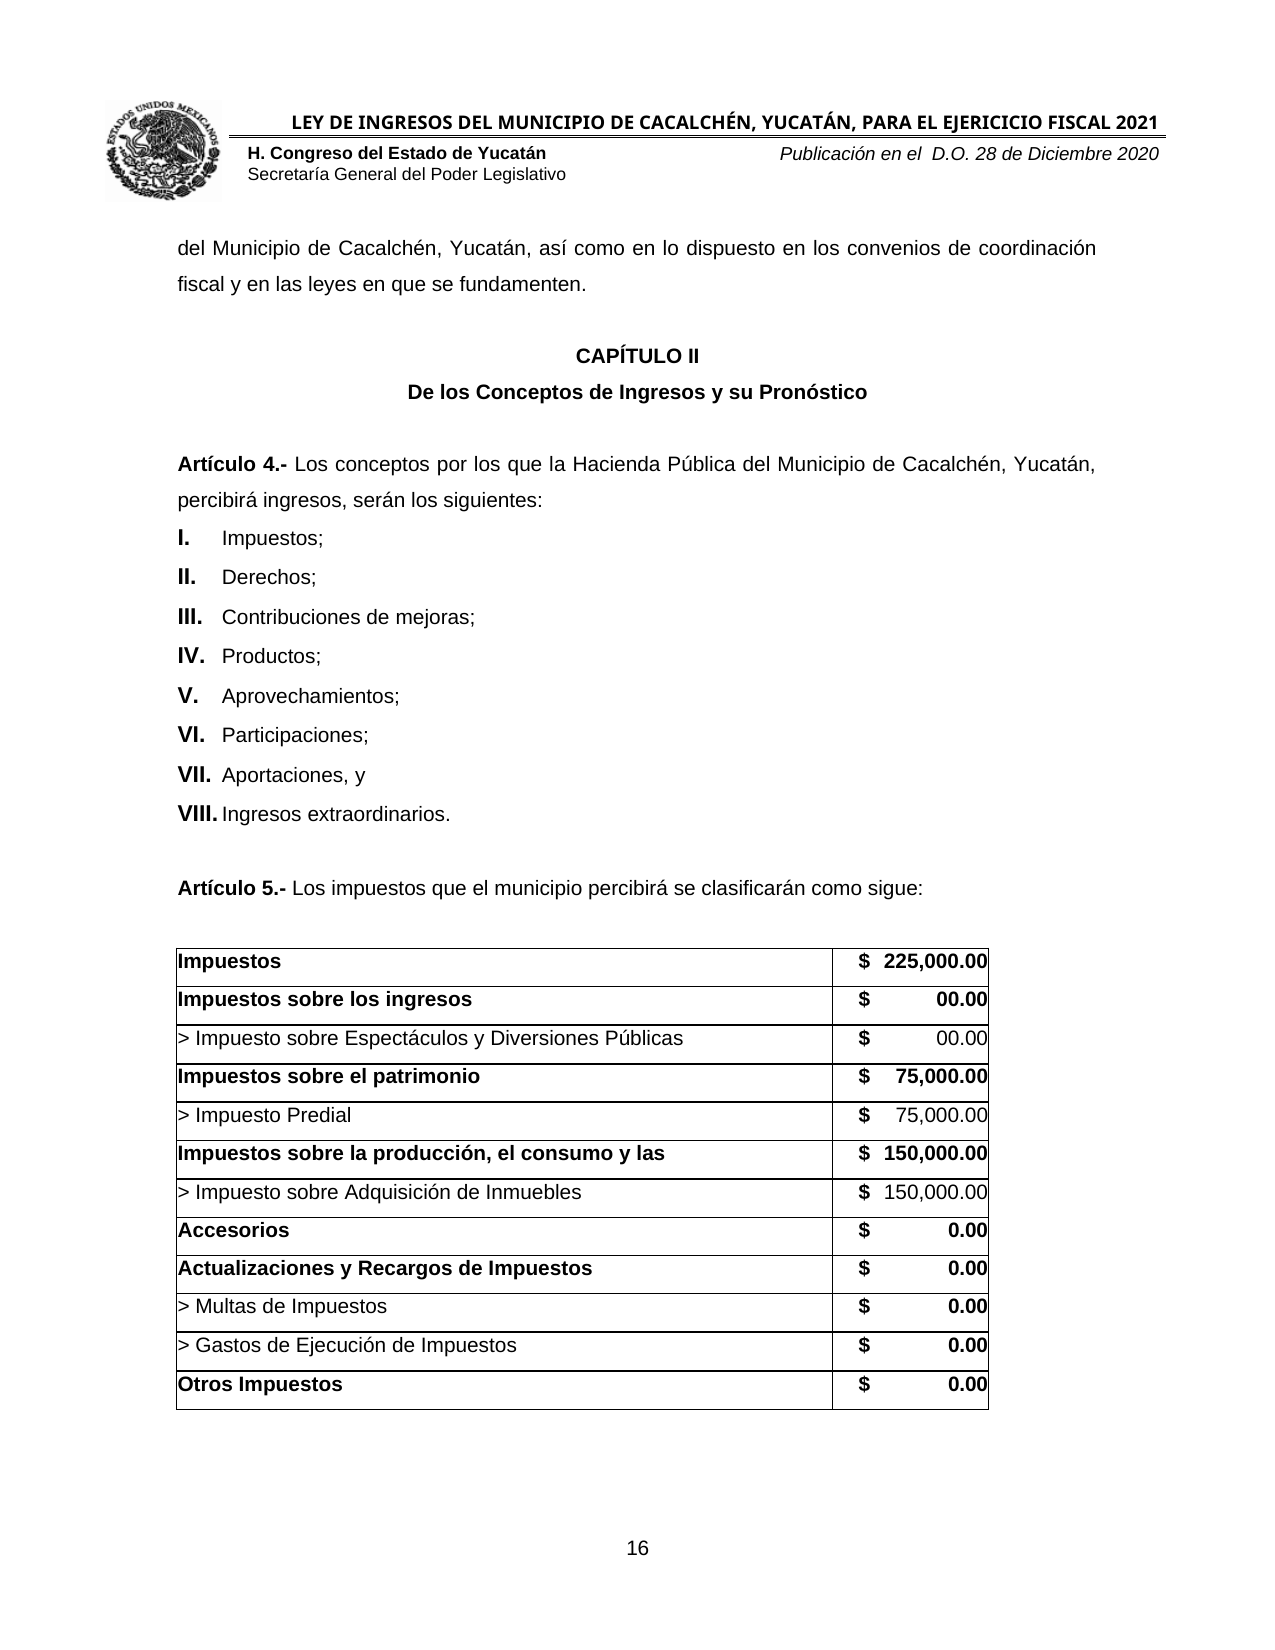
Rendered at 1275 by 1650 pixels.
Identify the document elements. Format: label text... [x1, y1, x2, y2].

list Contribuciones de mejoras; [177, 603, 1098, 629]
table_cell 0.00 [870, 1333, 988, 1370]
table_cell $ [833, 1294, 870, 1331]
table_cell > Impuesto sobre Espectáculos y Diversiones Públicas [177, 1026, 832, 1063]
table_cell Impuestos sobre los ingresos [177, 987, 832, 1024]
table_cell > Impuesto Predial [177, 1103, 832, 1139]
list Participaciones; [177, 721, 1098, 747]
table_cell 75,000.00 [870, 1103, 988, 1139]
table_cell 0.00 [870, 1256, 988, 1293]
table_header Impuestos [177, 949, 832, 986]
table_cell Actualizaciones y Recargos de Impuestos [177, 1256, 832, 1293]
table_cell 00.00 [870, 987, 988, 1024]
list Productos; [177, 642, 1098, 668]
table_cell Accesorios [177, 1218, 832, 1255]
table_cell $ [833, 1026, 870, 1063]
table_cell Impuestos sobre el patrimonio [177, 1065, 832, 1101]
table_cell 0.00 [870, 1372, 988, 1408]
table_cell $ [833, 1333, 870, 1370]
table_cell $ [833, 1372, 870, 1408]
text De los Conceptos de Ingresos y su Pronóstico [177, 380, 1098, 404]
table_cell $ [833, 1065, 870, 1101]
table_cell $ [833, 1256, 870, 1293]
table_cell 75,000.00 [870, 1065, 988, 1101]
list Derechos; [177, 563, 1098, 589]
table_cell 150,000.00 [870, 1180, 988, 1217]
table_cell 00.00 [870, 1026, 988, 1063]
table_cell > Gastos de Ejecución de Impuestos [177, 1333, 832, 1370]
subtitle CAPÍTULO II [177, 344, 1098, 368]
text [177, 236, 1098, 296]
table_cell 150,000.00 [870, 1141, 988, 1178]
text Artículo 5.- Los impuestos que el municipio percibirá se clasificarán como sigue: [177, 876, 1098, 899]
table_cell $ [833, 1141, 870, 1178]
table_cell Otros Impuestos [177, 1372, 832, 1408]
table_cell Impuestos sobre la producción, el consumo y las [177, 1141, 832, 1178]
table_header $ [833, 949, 870, 986]
table_cell $ [833, 1103, 870, 1139]
list Aprovechamientos; [177, 682, 1098, 708]
table_cell $ [833, 987, 870, 1024]
table_header 225,000.00 [870, 949, 988, 986]
text Artículo 4.- Los conceptos por los que la Hacienda Pública del Municipio de Cacalchén, Yucatán, percibirá ingresos, serán los siguientes: [177, 452, 1098, 512]
table_cell > Impuesto sobre Adquisición de Inmuebles [177, 1180, 832, 1217]
table_cell $ [833, 1180, 870, 1217]
table_cell > Multas de Impuestos [177, 1294, 832, 1331]
table_cell 0.00 [870, 1218, 988, 1255]
table_cell $ [833, 1218, 870, 1255]
list Ingresos extraordinarios. [177, 800, 1098, 826]
table_cell 0.00 [870, 1294, 988, 1331]
list Impuestos; [177, 524, 1098, 550]
list Aportaciones, y [177, 761, 1098, 787]
